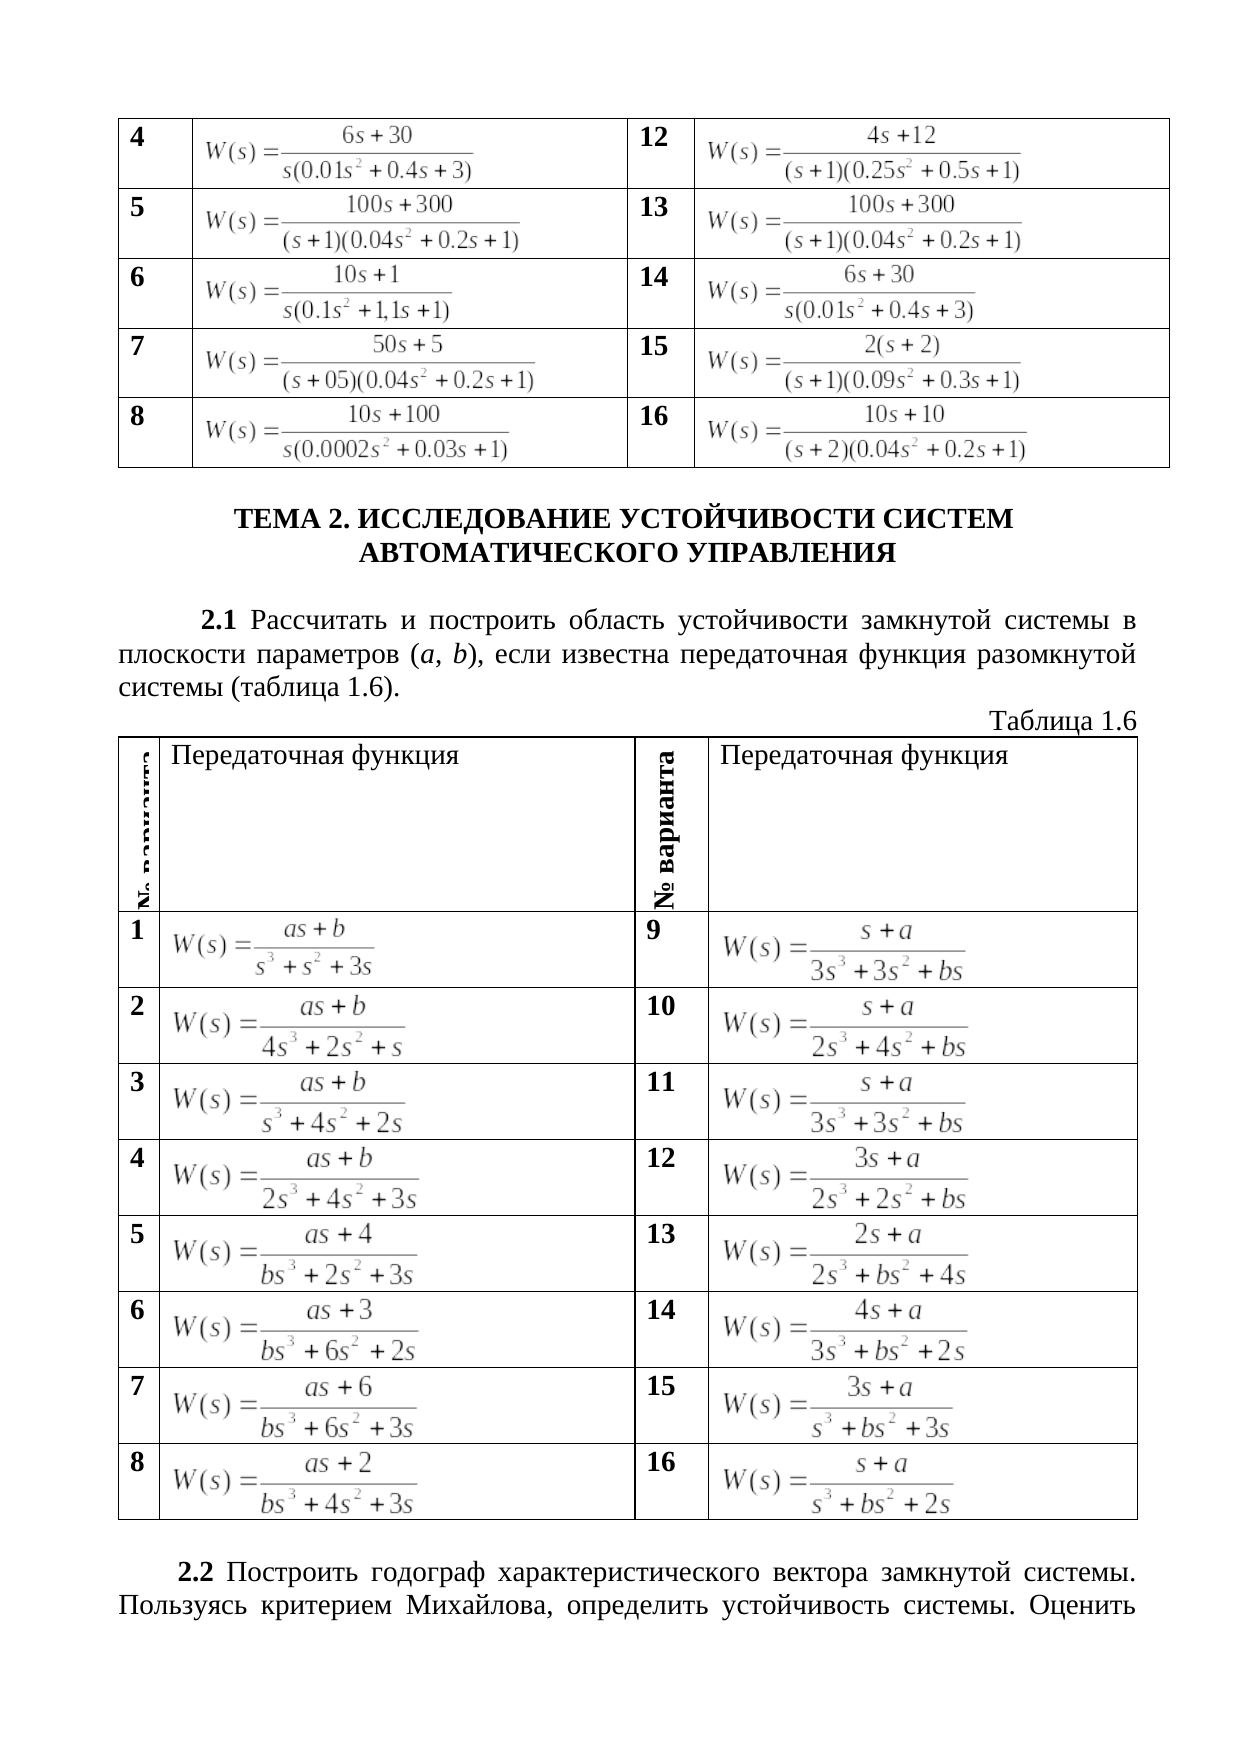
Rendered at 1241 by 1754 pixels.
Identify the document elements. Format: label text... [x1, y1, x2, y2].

table_cell 14 [628, 259, 694, 327]
table_cell 10 [636, 988, 708, 1063]
table_cell 8 [119, 1444, 159, 1519]
table_cell 13 [636, 1216, 708, 1291]
table_cell 5 [119, 189, 192, 258]
text 2.1 рассчитать и построить область устойчивости замкнутой системы в плоскости параметров (a, b), если известна передаточная функция разомкнутой системы (таблица 1.6). [118, 602, 1137, 703]
table_cell 1 [119, 912, 159, 987]
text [118, 1554, 1137, 1621]
table_cell 7 [119, 329, 192, 397]
table_cell 6 [119, 1292, 159, 1367]
table_cell 2 [119, 988, 159, 1063]
table_cell [695, 329, 1169, 397]
table_cell 11 [636, 1064, 708, 1139]
table_cell [160, 1444, 634, 1519]
table_header № варианта [636, 738, 708, 911]
table_cell 12 [636, 1140, 708, 1215]
table_cell [709, 1140, 1137, 1215]
table_cell [695, 119, 1169, 188]
table_cell [709, 1064, 1137, 1139]
table_cell [709, 1444, 1137, 1519]
table_cell [193, 259, 627, 327]
table_cell [160, 1368, 634, 1443]
text Тема 2. ИССЛЕДОВАНИЕ УСТОЙЧИВОСТИ систем автоматического управления [118, 502, 1137, 569]
table_cell 9 [636, 912, 708, 987]
table_cell [709, 1368, 1137, 1443]
table_cell 4 [119, 119, 192, 188]
table_cell [695, 398, 1169, 467]
table_header Передаточная функция [709, 738, 1137, 911]
table_cell [695, 259, 1169, 327]
table_cell 15 [636, 1368, 708, 1443]
table_cell [160, 988, 634, 1063]
table_cell 15 [628, 329, 694, 397]
table_cell 7 [119, 1368, 159, 1443]
table_cell [709, 912, 1137, 987]
table_cell 14 [636, 1292, 708, 1367]
table_cell [193, 119, 627, 188]
table_cell 12 [628, 119, 694, 188]
text Таблица 1.6 [118, 703, 1137, 736]
table_cell [160, 1064, 634, 1139]
table_cell 13 [628, 189, 694, 258]
table_cell 4 [119, 1140, 159, 1215]
table_cell 3 [119, 1064, 159, 1139]
table_cell [709, 1216, 1137, 1291]
table_cell [160, 1216, 634, 1291]
table_cell [709, 1292, 1137, 1367]
table_cell [160, 912, 634, 987]
table_cell 5 [119, 1216, 159, 1291]
table_cell [160, 1140, 634, 1215]
table_header Передаточная функция [160, 738, 634, 911]
table_cell 16 [628, 398, 694, 467]
table_cell [193, 189, 627, 258]
table_cell 6 [119, 259, 192, 327]
table_cell 16 [636, 1444, 708, 1519]
table_cell [695, 189, 1169, 258]
table_cell [709, 988, 1137, 1063]
table_cell 8 [119, 398, 192, 467]
table_header № варианта [119, 738, 159, 911]
table_cell [193, 398, 627, 467]
table_cell [160, 1292, 634, 1367]
table_cell [193, 329, 627, 397]
